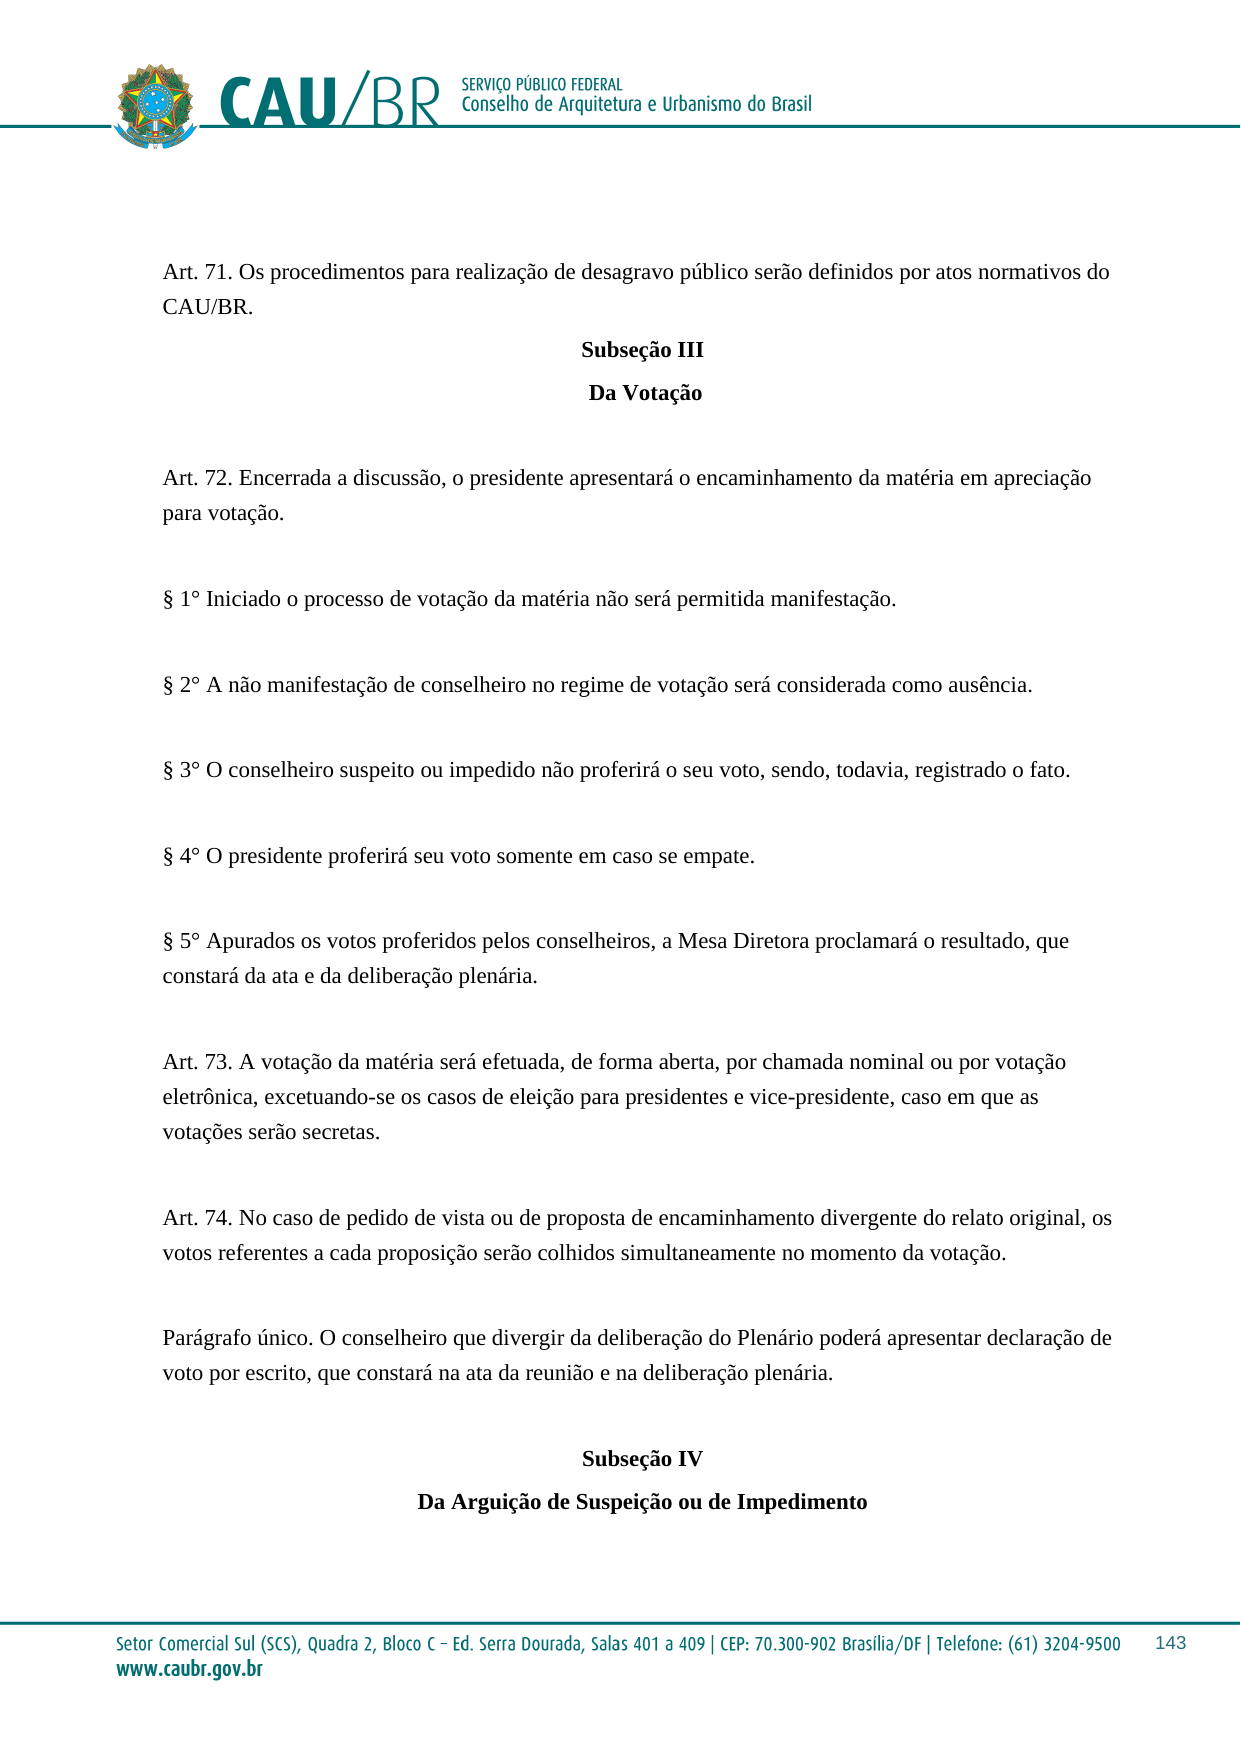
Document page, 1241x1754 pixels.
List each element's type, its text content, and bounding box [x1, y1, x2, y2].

text Art. 74. No caso de pedido de vista ou de proposta de encaminhamento divergente do relato original, os votos referentes a cada proposição serão colhidos simultaneamente no momento da votação. [162, 1195, 1123, 1265]
text Art. 73. A votação da matéria será efetuada, de forma aberta, por chamada nominal ou por votação eletrônica, excetuando-se os casos de eleição para presidentes e vice-presidente, caso em que as votações serão secretas. [162, 1039, 1123, 1144]
text Art. 72. Encerrada a discussão, o presidente apresentará o encaminhamento da matéria em apreciação para votação. [162, 456, 1123, 526]
text Art. 71. Os procedimentos para realização de desagravo público serão definidos por atos normativos do CAU/BR. [162, 249, 1123, 319]
text Da Arguição de Suspeição ou de Impedimento [162, 1479, 1123, 1514]
text § 4° O presidente proferirá seu voto somente em caso se empate. [162, 833, 1123, 868]
text § 2° A não manifestação de conselheiro no regime de votação será considerada como ausência. [162, 662, 1123, 697]
picture [0, 0, 1241, 177]
text § 3° O conselheiro suspeito ou impedido não proferirá o seu voto, sendo, todavia, registrado o fato. [162, 748, 1123, 783]
picture [0, 1579, 1240, 1754]
text Subseção III [162, 327, 1123, 362]
text § 1° Iniciado o processo de votação da matéria não será permitida manifestação. [162, 576, 1123, 611]
text Da Votação [162, 370, 1123, 405]
text Parágrafo único. O conselheiro que divergir da deliberação do Plenário poderá apresentar declaração de voto por escrito, que constará na ata da reunião e na deliberação plenária. [162, 1316, 1123, 1386]
text Subseção IV [162, 1436, 1123, 1471]
text § 5° Apurados os votos proferidos pelos conselheiros, a Mesa Diretora proclamará o resultado, que constará da ata e da deliberação plenária. [162, 919, 1123, 989]
